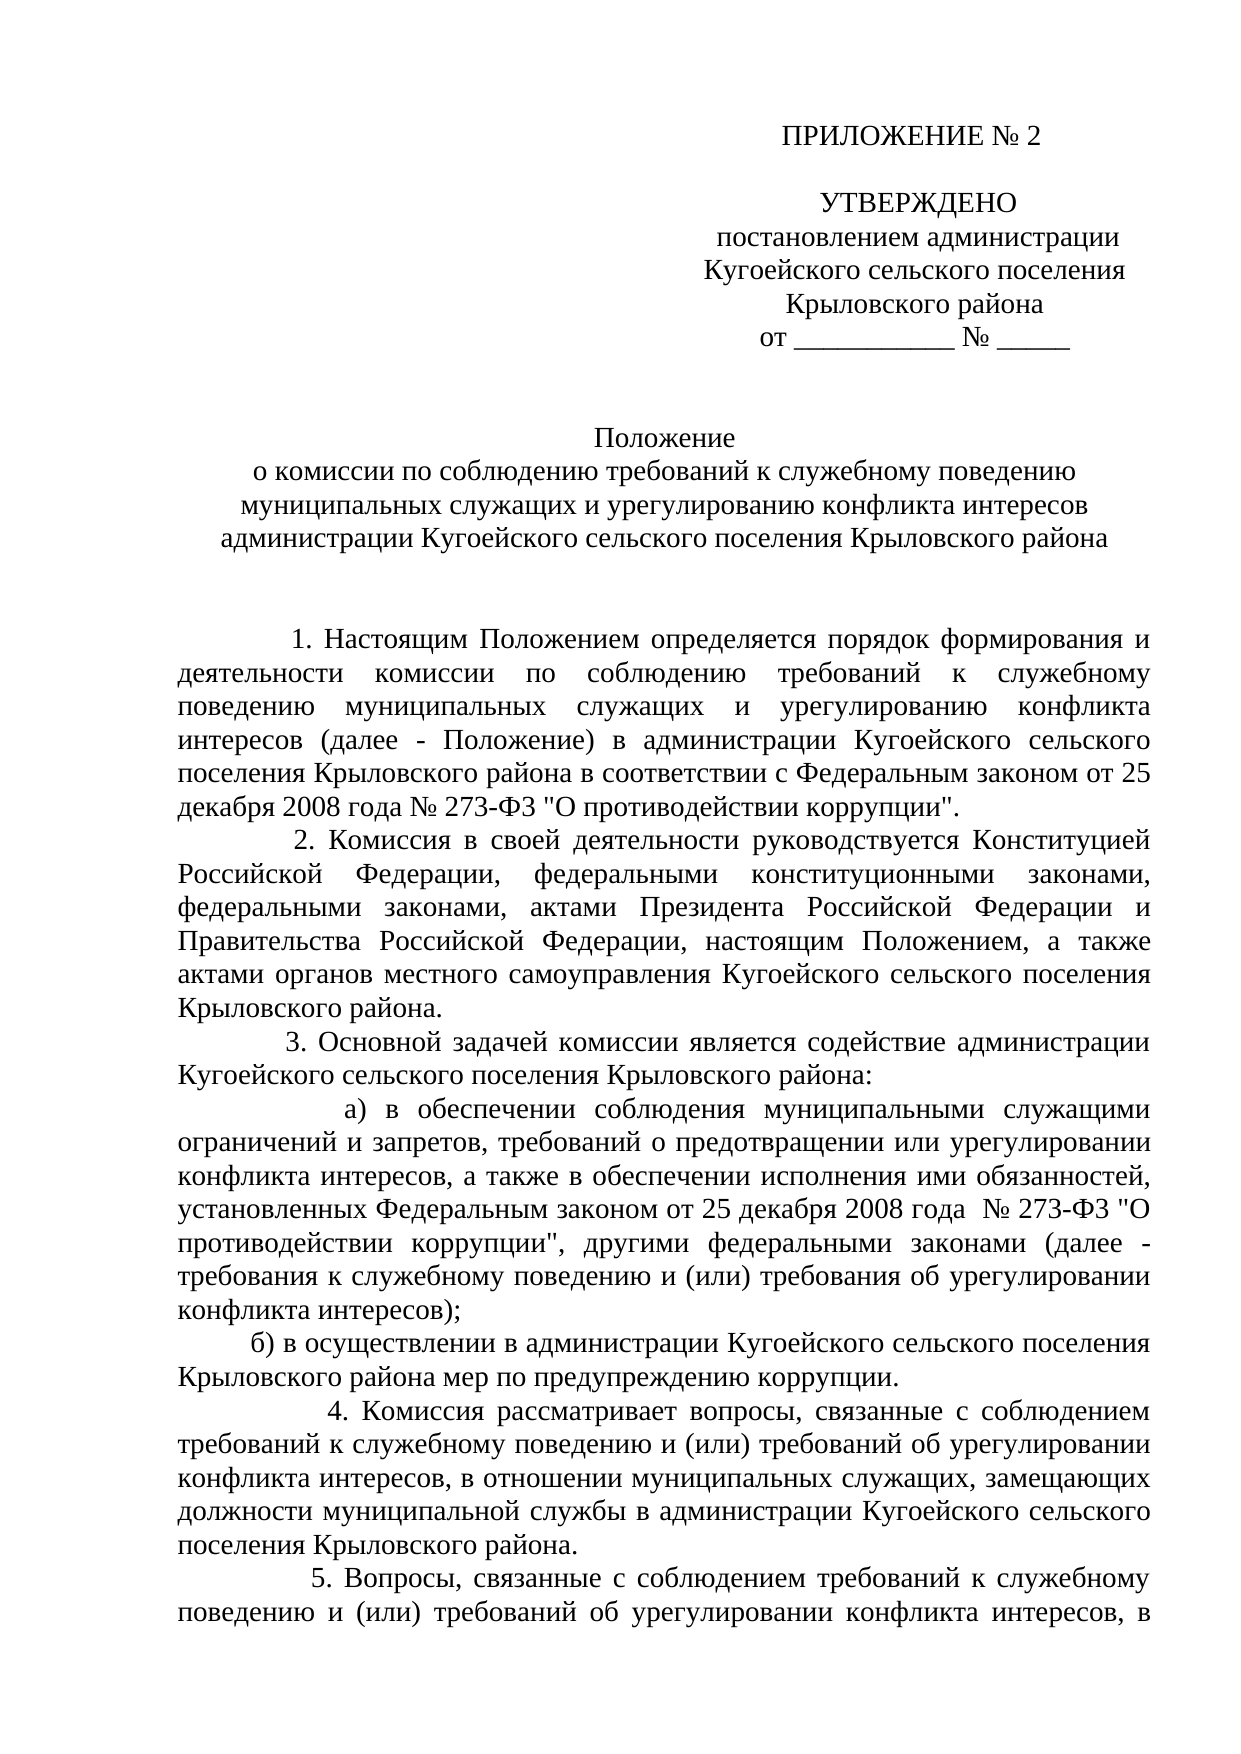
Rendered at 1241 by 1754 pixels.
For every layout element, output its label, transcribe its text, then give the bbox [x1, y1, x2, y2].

text УТВЕРЖДЕНО [677, 185, 1152, 219]
text постановлением администрации Кугоейского сельского поселения [677, 219, 1152, 286]
text 3. Основной задачей комиссии является содействие администрации Кугоейского сельского поселения Крыловского района: [177, 1024, 1152, 1091]
text администрации Кугоейского сельского поселения Крыловского района [177, 521, 1152, 554]
text о комиссии по соблюдению требований к служебному поведению [177, 453, 1152, 487]
text Положение [177, 420, 1152, 453]
text 2. Комиссия в своей деятельности руководствуется Конституцией Российской Федерации, федеральными конституционными законами, федеральными законами, актами Президента Российской Федерации и Правительства Российской Федерации, настоящим Положением, а также актами органов местного самоуправления Кугоейского сельского поселения Крыловского района. [177, 822, 1152, 1024]
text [177, 1560, 1152, 1627]
text 1. Настоящим Положением определяется порядок формирования и деятельности комиссии по соблюдению требований к служебному поведению муниципальных служащих и урегулированию конфликта интересов (далее - Положение) в администрации Кугоейского сельского поселения Крыловского района в соответствии с Федеральным законом от 25 декабря 2008 года № 273-Ф3 "О противодействии коррупции". [177, 621, 1152, 822]
text а) в обеспечении соблюдения муниципальными служащими ограничений и запретов, требований о предотвращении или урегулировании конфликта интересов, а также в обеспечении исполнения ими обязанностей, установленных Федеральным законом от 25 декабря 2008 года № 273-Ф3 "О противодействии коррупции", другими федеральными законами (далее - требования к служебному поведению и (или) требования об урегулировании конфликта интересов); [177, 1091, 1152, 1326]
text муниципальных служащих и урегулированию конфликта интересов [177, 487, 1152, 521]
text 4. Комиссия рассматривает вопросы, связанные с соблюдением требований к служебному поведению и (или) требований об урегулировании конфликта интересов, в отношении муниципальных служащих, замещающих должности муниципальной службы в администрации Кугоейского сельского поселения Крыловского района. [177, 1393, 1152, 1560]
text ПРИЛОЖЕНИЕ № 2 [177, 118, 1152, 152]
text от ___________ № _____ [677, 319, 1152, 353]
text б) в осуществлении в администрации Кугоейского сельского поселения Крыловского района мер по предупреждению коррупции. [177, 1326, 1152, 1393]
text Крыловского района [677, 286, 1152, 319]
